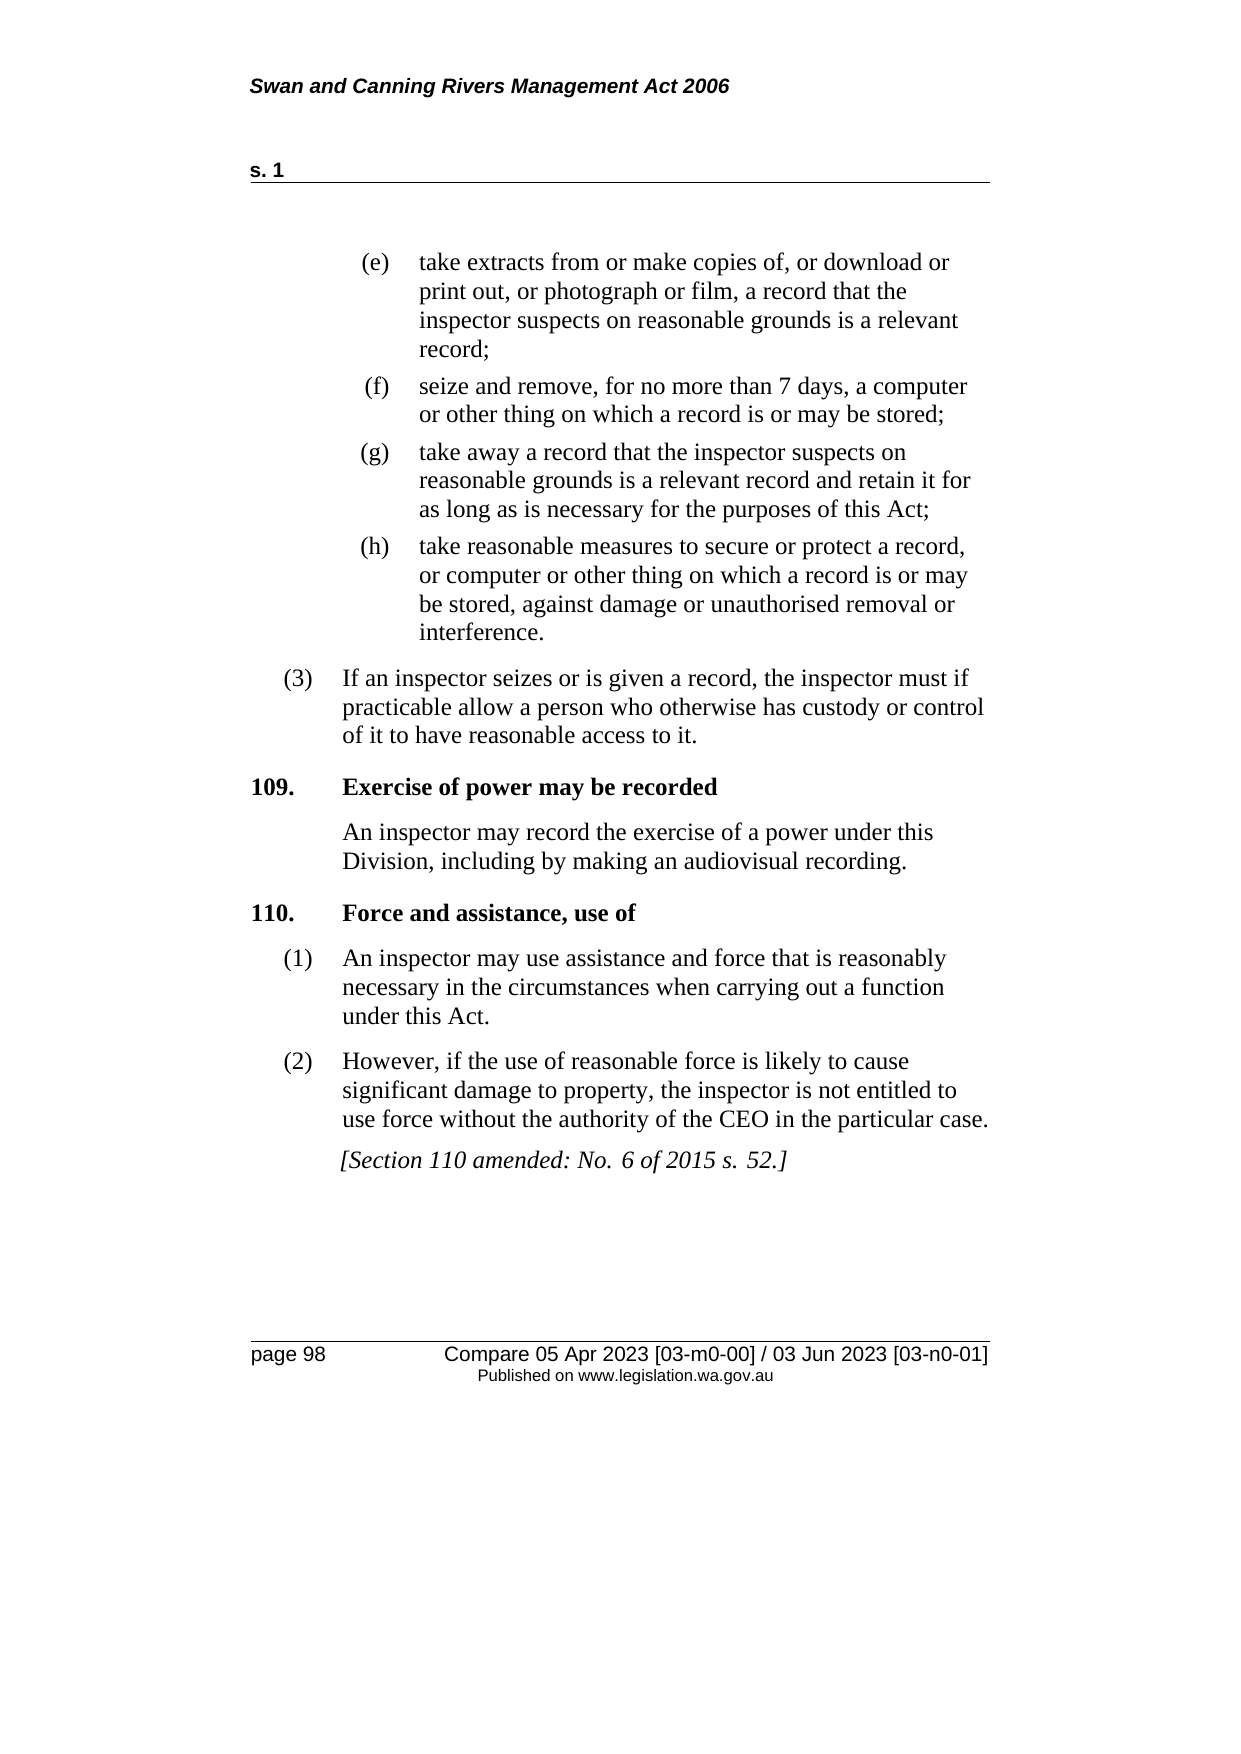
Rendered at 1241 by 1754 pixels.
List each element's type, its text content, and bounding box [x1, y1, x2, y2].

text An inspector may record the exercise of a power under this Division, including by making an audiovisual recording. [251, 817, 990, 875]
subtitle 109. Exercise of power may be recorded [251, 772, 990, 801]
text (3) If an inspector seizes or is given a record, the inspector must if practicable allow a person who otherwise has custody or control of it to have reasonable access to it. [251, 663, 990, 749]
text (f) seize and remove, for no more than 7 days, a computer or other thing on which a record is or may be stored; [251, 371, 990, 428]
text (2) However, if the use of reasonable force is likely to cause significant damage to property, the inspector is not entitled to use force without the authority of the CEO in the particular case. [251, 1046, 990, 1132]
text (1) An inspector may use assistance and force that is reasonably necessary in the circumstances when carrying out a function under this Act. [251, 943, 990, 1029]
text [Section 110 amended: No. 6 of 2015 s. 52.] [339, 1145, 990, 1174]
text (e) take extracts from or make copies of, or download or print out, or photograph or film, a record that the inspector suspects on reasonable grounds is a relevant record; [251, 247, 990, 362]
subtitle 110. Force and assistance, use of [251, 898, 990, 927]
text (h) take reasonable measures to secure or protect a record, or computer or other thing on which a record is or may be stored, against damage or unauthorised removal or interference. [251, 531, 990, 646]
text (g) take away a record that the inspector suspects on reasonable grounds is a relevant record and retain it for as long as is necessary for the purposes of this Act; [251, 437, 990, 523]
